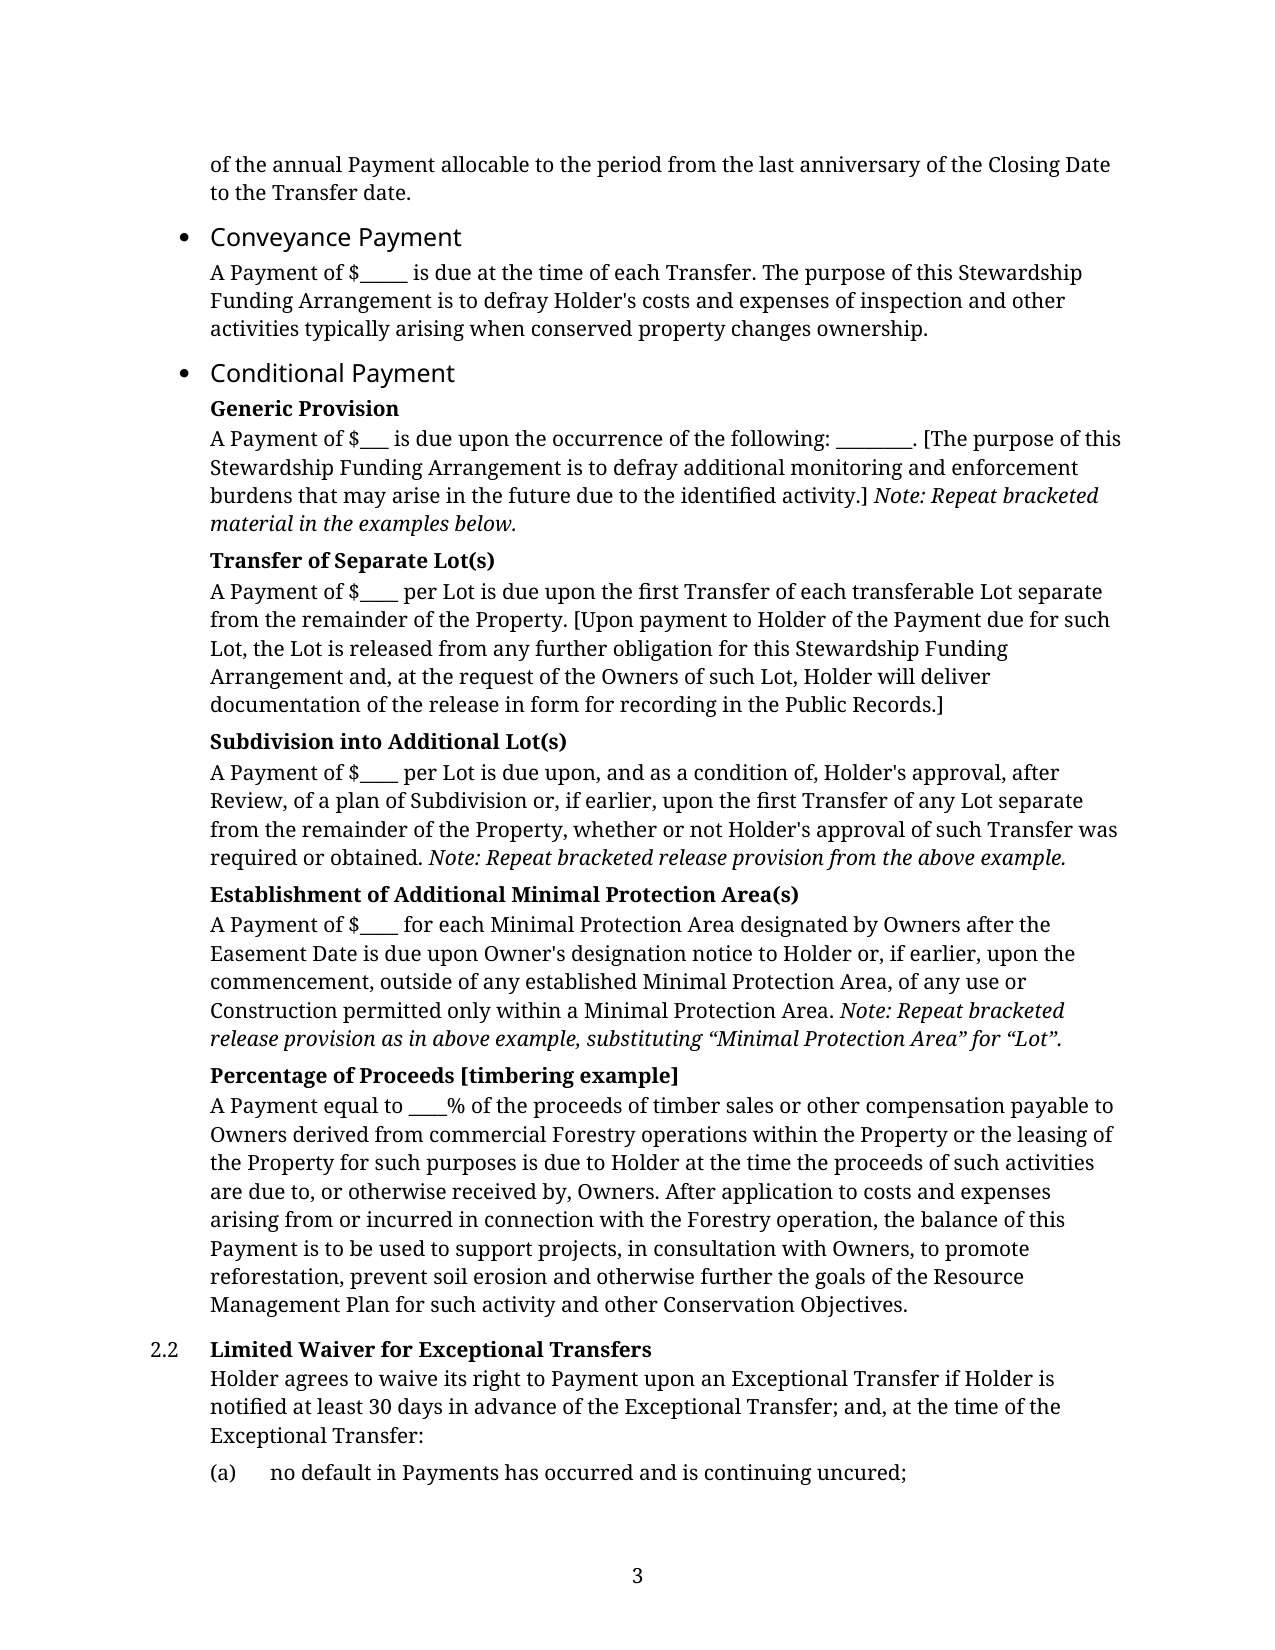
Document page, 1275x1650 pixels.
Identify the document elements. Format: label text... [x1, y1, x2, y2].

text Transfer of Separate Lot(s) [210, 546, 1125, 575]
text Establishment of Additional Minimal Protection Area(s) [210, 880, 1125, 908]
text A Payment of $_____ is due at the time of each Transfer. The purpose of this Stewardship Funding Arrangement is to defray Holder's costs and expenses of inspection and other activities typically arising when conserved property changes ownership. [210, 258, 1125, 343]
text A Payment of $____ for each Minimal Protection Area designated by Owners after the Easement Date is due upon Owner's designation notice to Holder or, if earlier, upon the commencement, outside of any established Minimal Protection Area, of any use or Construction permitted only within a Minimal Protection Area. Note: Repeat bracketed release provision as in above example, substituting “Minimal Protection Area” for “Lot”. [210, 910, 1125, 1053]
text A Payment of $___ is due upon the occurrence of the following: ________. [The purpose of this Stewardship Funding Arrangement is to defray additional monitoring and enforcement burdens that may arise in the future due to the identified activity.] Note: Repeat bracketed material in the examples below. [210, 424, 1125, 538]
subtitle Limited Waiver for Exceptional Transfers [150, 1336, 1125, 1364]
text A Payment of $____ per Lot is due upon, and as a condition of, Holder's approval, after Review, of a plan of Subdivision or, if earlier, upon the first Transfer of any Lot separate from the remainder of the Property, whether or not Holder's approval of such Transfer was required or obtained. Note: Repeat bracketed release provision from the above example. [210, 758, 1125, 872]
text Subdivision into Additional Lot(s) [210, 727, 1125, 756]
text A Payment equal to ____% of the proceeds of timber sales or other compensation payable to Owners derived from commercial Forestry operations within the Property or the leasing of the Property for such purposes is due to Holder at the time the proceeds of such activities are due to, or otherwise received by, Owners. After application to costs and expenses arising from or incurred in connection with the Forestry operation, the balance of this Payment is to be used to support projects, in consultation with Owners, to promote reforestation, prevent soil erosion and otherwise further the goals of the Resource Management Plan for such activity and other Conservation Objectives. [210, 1091, 1125, 1319]
text A Payment of $____ per Lot is due upon the first Transfer of each transferable Lot separate from the remainder of the Property. [Upon payment to Holder of the Payment due for such Lot, the Lot is released from any further obligation for this Stewardship Funding Arrangement and, at the request of the Owners of such Lot, Holder will deliver documentation of the release in form for recording in the Public Records.] [210, 577, 1125, 719]
text Holder agrees to waive its right to Payment upon an Exceptional Transfer if Holder is notified at least 30 days in advance of the Exceptional Transfer; and, at the time of the Exceptional Transfer: [210, 1364, 1125, 1449]
list no default in Payments has occurred and is continuing uncured; [210, 1458, 1125, 1486]
text Conveyance Payment [180, 219, 1125, 253]
text Percentage of Proceeds [timbering example] [210, 1061, 1125, 1089]
text Generic Provision [210, 394, 1125, 422]
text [210, 150, 1125, 207]
text Conditional Payment [180, 355, 1125, 389]
